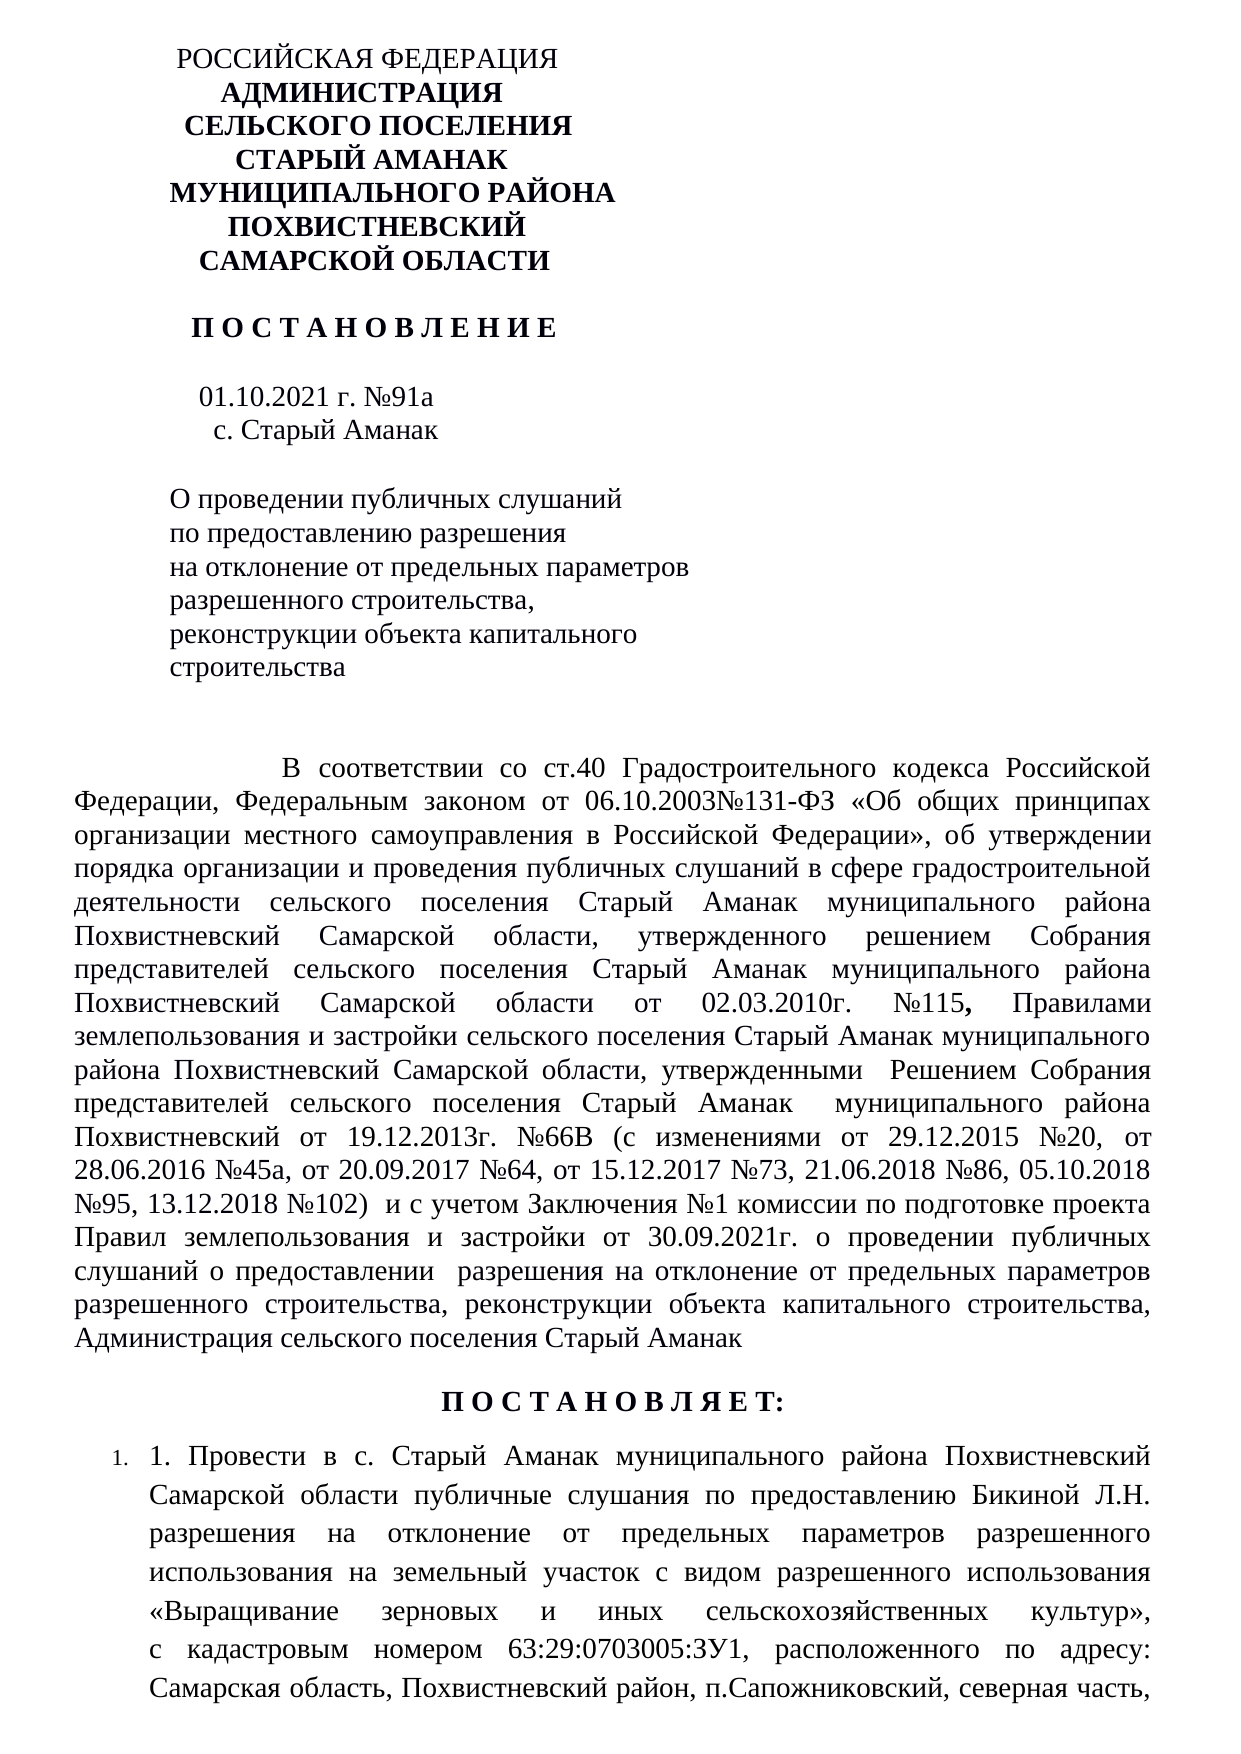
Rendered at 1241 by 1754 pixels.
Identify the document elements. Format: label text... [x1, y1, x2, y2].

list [111, 1438, 1152, 1703]
text РОССИЙСКАЯ ФЕДЕРАЦИЯ [74, 41, 1152, 75]
text САМАРСКОЙ ОБЛАСТИ [108, 243, 1152, 276]
text на отклонение от предельных параметров [108, 549, 1152, 582]
text с. Старый Аманак [108, 412, 1152, 446]
text 01.10.2021 г. №91а [108, 379, 1152, 412]
text СТАРЫЙ АМАНАК [108, 142, 1152, 176]
text АДМИНИСТРАЦИЯ [108, 75, 1152, 108]
text СЕЛЬСКОГО ПОСЕЛЕНИЯ [108, 108, 1152, 142]
text реконструкции объекта капитального [108, 616, 1152, 649]
text В соответствии со ст.40 Градостроительного кодекса Российской Федерации, Федеральным законом от 06.10.2003№131-ФЗ «Об общих принципах организации местного самоуправления в Российской Федерации», об утверждении порядка организации и проведения публичных слушаний в сфере градостроительной деятельности сельского поселения Старый Аманак муниципального района Похвистневский Самарской области, утвержденного решением Собрания представителей сельского поселения Старый Аманак муниципального района Похвистневский Самарской области от 02.03.2010г. №115, Правилами землепользования и застройки сельского поселения Старый Аманак муниципального района Похвистневский Самарской области, утвержденными Решением Собрания представителей сельского поселения Старый Аманак муниципального района Похвистневский от 19.12.2013г. №66В (с изменениями от 29.12.2015 №20, от 28.06.2016 №45а, от 20.09.2017 №64, от 15.12.2017 №73, 21.06.2018 №86, 05.10.2018 №95, 13.12.2018 №102) и с учетом Заключения №1 комиссии по подготовке проекта Правил землепользования и застройки от 30.09.2021г. о проведении публичных слушаний о предоставлении разрешения на отклонение от предельных параметров разрешенного строительства, реконструкции объекта капитального строительства, Администрация сельского поселения Старый Аманак [74, 750, 1152, 1354]
text О проведении публичных слушаний [108, 482, 1152, 515]
text разрешенного строительства, [108, 582, 1152, 616]
text по предоставлению разрешения [108, 515, 1152, 549]
text П О С Т А Н О В Л Я Е Т: [74, 1384, 1152, 1418]
text П О С Т А Н О В Л Е Н И Е [108, 310, 1152, 343]
text МУНИЦИПАЛЬНОГО РАЙОНА [108, 176, 1152, 209]
text строительства [108, 649, 1152, 683]
text ПОХВИСТНЕВСКИЙ [108, 209, 1152, 243]
